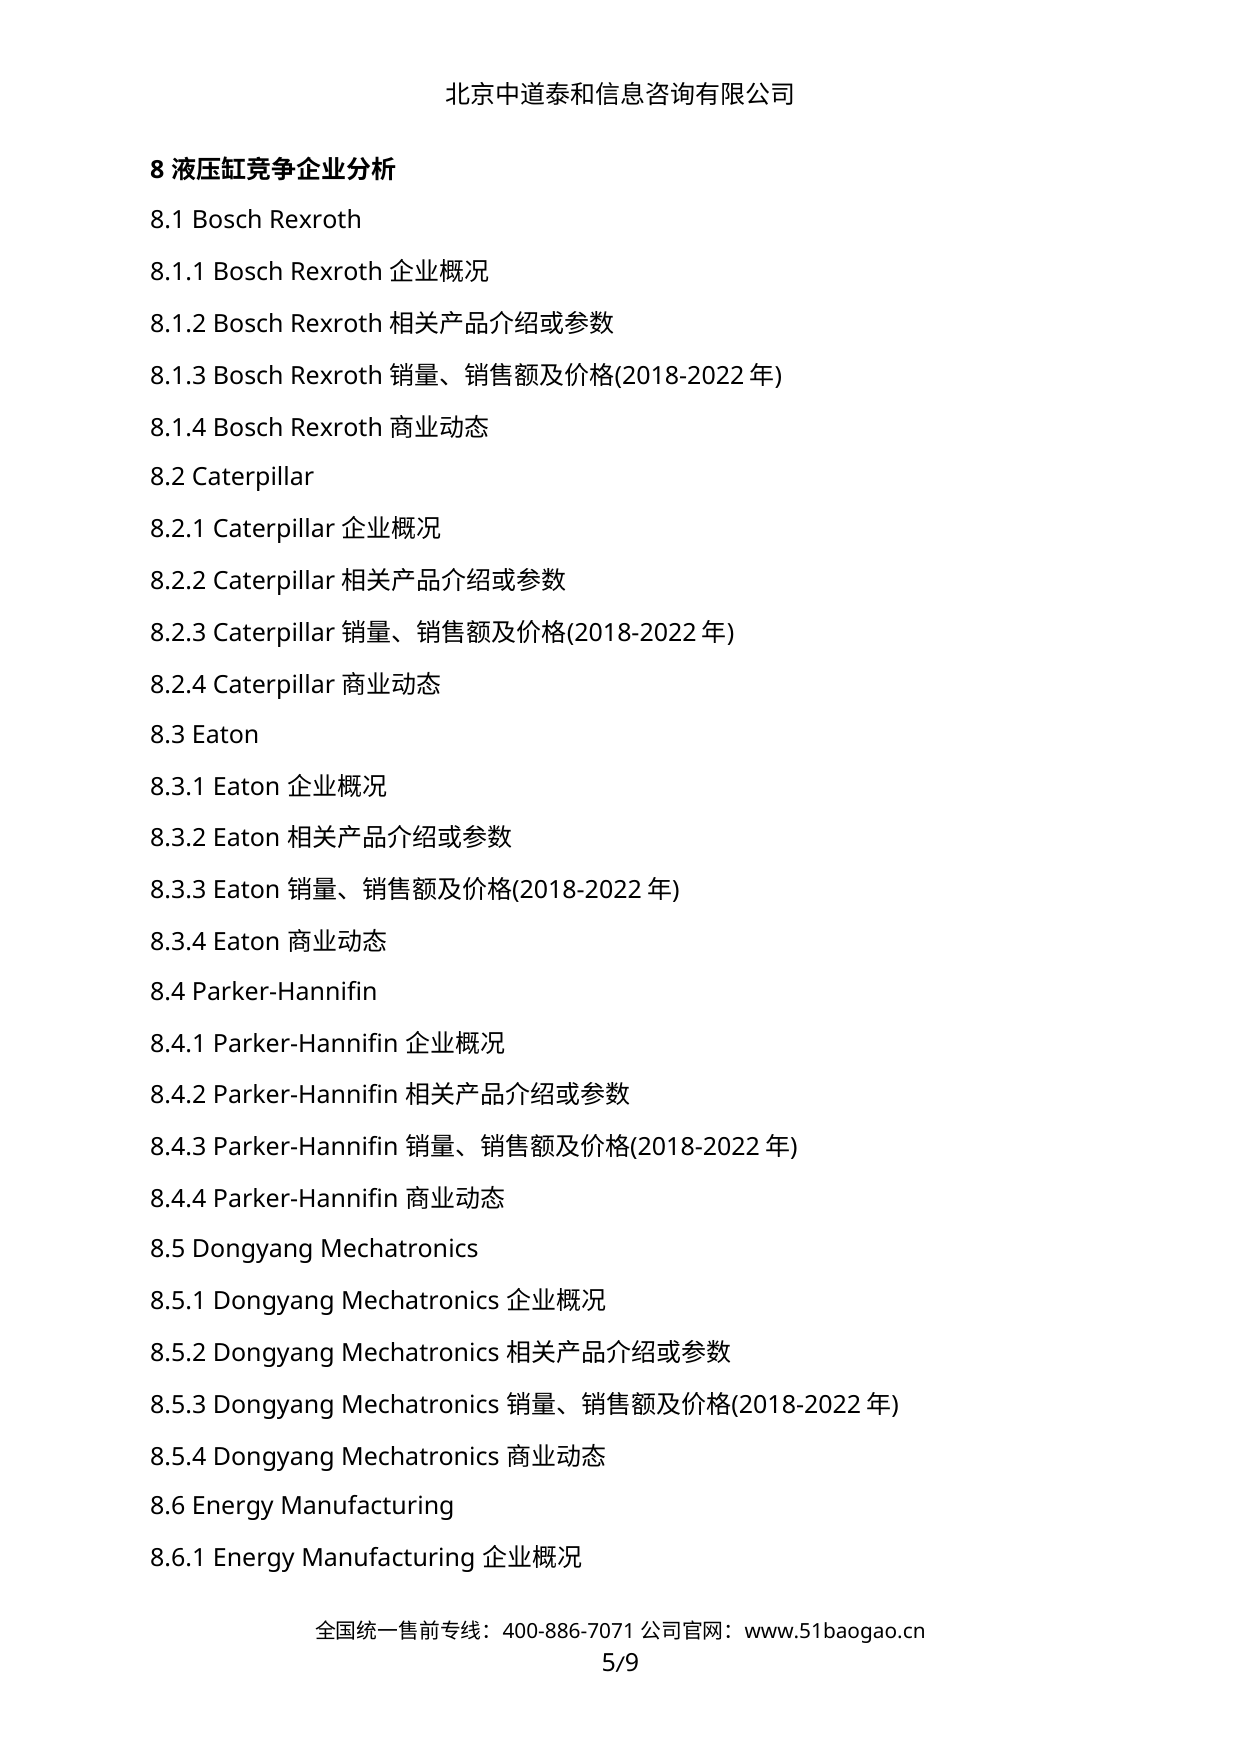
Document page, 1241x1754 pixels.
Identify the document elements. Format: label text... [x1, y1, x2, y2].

text 8 液压缸竞争企业分析 [150, 150, 1090, 186]
text 8.1.4 Bosch Rexroth 商业动态 [150, 407, 1090, 443]
text 8.1.3 Bosch Rexroth 销量、销售额及价格(2018-2022年) [150, 355, 1090, 392]
text 8.5.1 Dongyang Mechatronics 企业概况 [150, 1280, 1090, 1317]
text 8.3.3 Eaton 销量、销售额及价格(2018-2022年) [150, 870, 1090, 906]
text 8.2.2 Caterpillar 相关产品介绍或参数 [150, 561, 1090, 597]
text 8.5 Dongyang Mechatronics [150, 1231, 1090, 1265]
text 8.3 Eaton [150, 716, 1090, 750]
text 8.3.1 Eaton 企业概况 [150, 766, 1090, 802]
text 8.2.3 Caterpillar 销量、销售额及价格(2018-2022年) [150, 612, 1090, 649]
text 8.2.4 Caterpillar 商业动态 [150, 664, 1090, 701]
text 8.1.1 Bosch Rexroth 企业概况 [150, 252, 1090, 288]
text 8.1 Bosch Rexroth [150, 202, 1090, 236]
text 8.4.1 Parker-Hannifin 企业概况 [150, 1023, 1090, 1059]
text 8.1.2 Bosch Rexroth 相关产品介绍或参数 [150, 303, 1090, 340]
text 8.4.2 Parker-Hannifin 相关产品介绍或参数 [150, 1075, 1090, 1111]
text 8.4 Parker-Hannifin [150, 973, 1090, 1007]
text 8.4.3 Parker-Hannifin 销量、销售额及价格(2018-2022年) [150, 1127, 1090, 1163]
text 8.5.4 Dongyang Mechatronics 商业动态 [150, 1436, 1090, 1472]
text 8.5.2 Dongyang Mechatronics 相关产品介绍或参数 [150, 1332, 1090, 1368]
text 8.5.3 Dongyang Mechatronics 销量、销售额及价格(2018-2022年) [150, 1384, 1090, 1420]
text 8.6 Energy Manufacturing [150, 1488, 1090, 1522]
text 8.3.4 Eaton 商业动态 [150, 922, 1090, 958]
text 8.6.1 Energy Manufacturing 企业概况 [150, 1537, 1090, 1574]
text 8.3.2 Eaton 相关产品介绍或参数 [150, 818, 1090, 854]
text 8.4.4 Parker-Hannifin 商业动态 [150, 1179, 1090, 1215]
text 8.2 Caterpillar [150, 459, 1090, 493]
text 8.2.1 Caterpillar 企业概况 [150, 509, 1090, 545]
